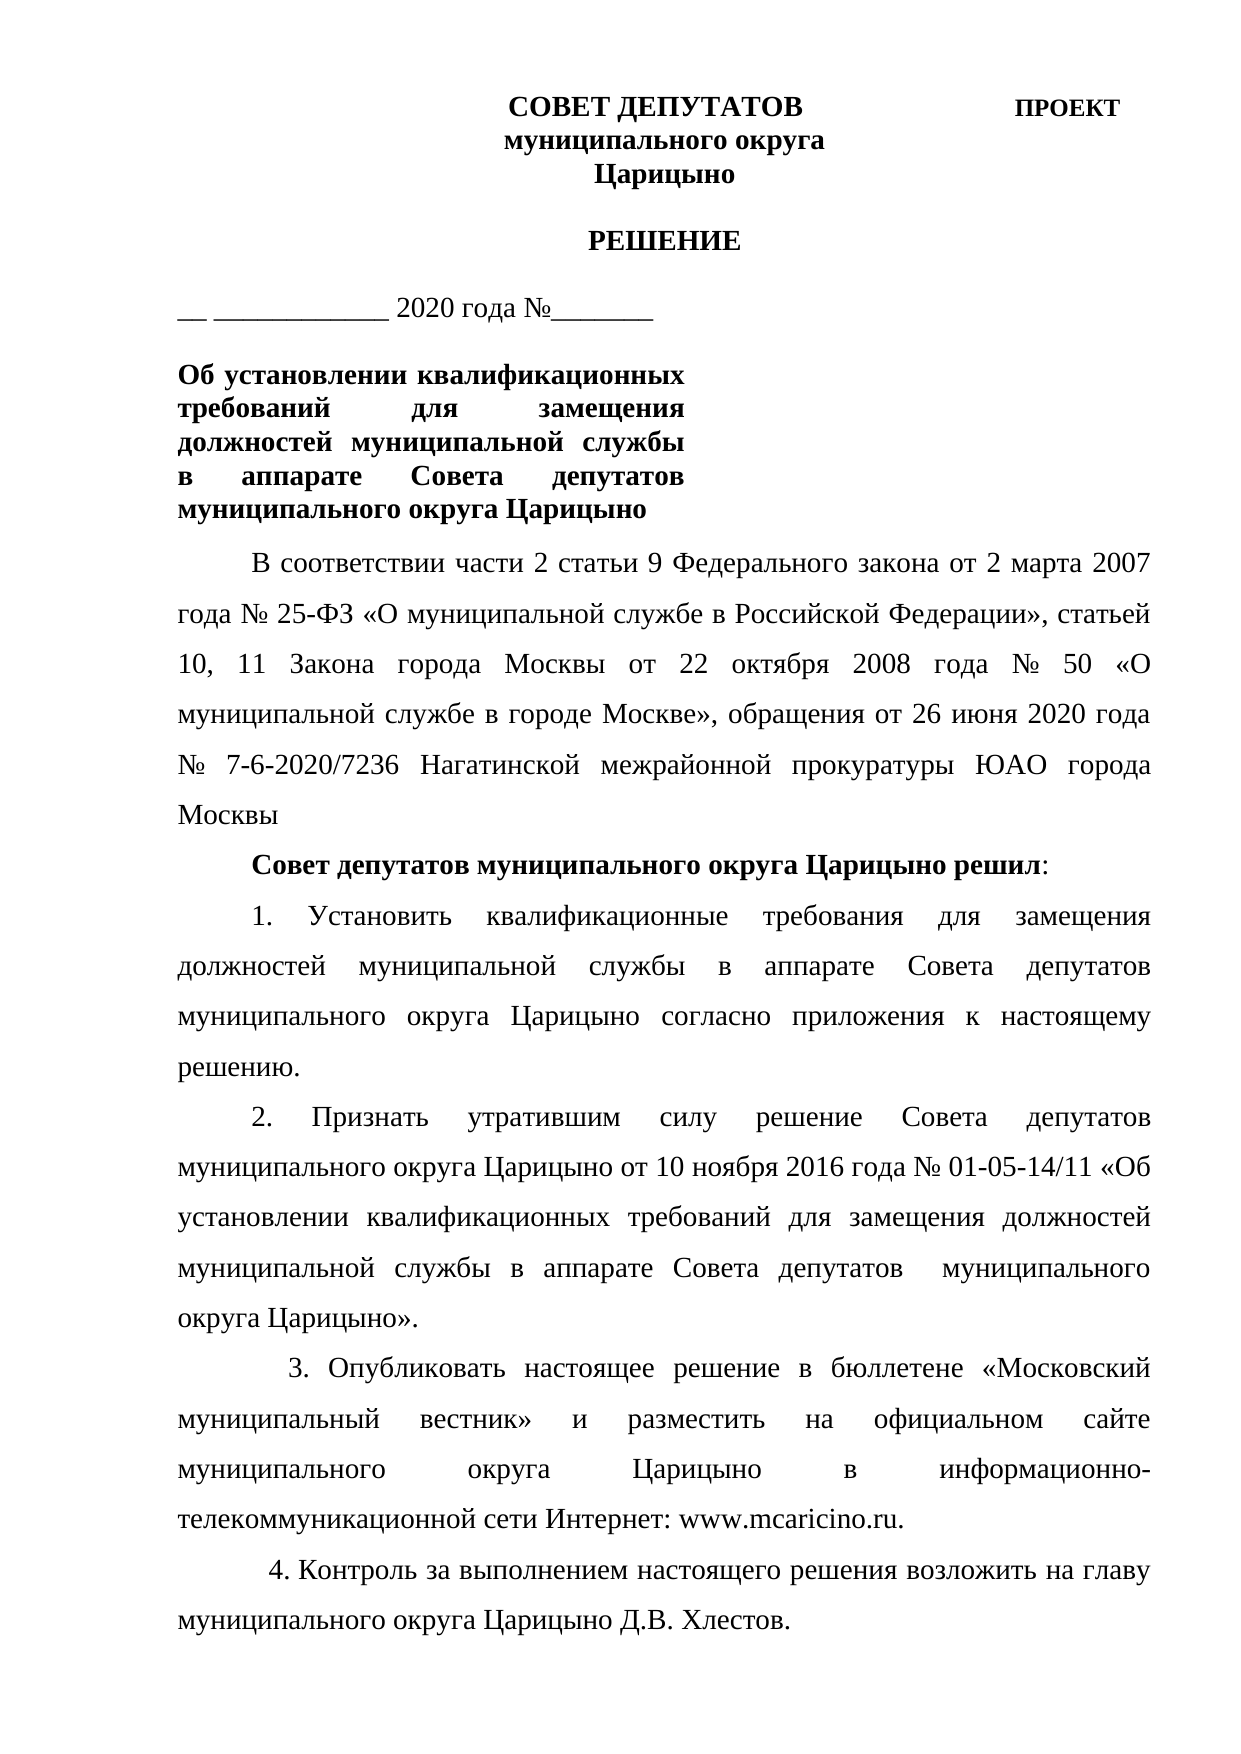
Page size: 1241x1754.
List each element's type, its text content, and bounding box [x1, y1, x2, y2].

text муниципального округа [177, 122, 1152, 156]
text Царицыно [177, 156, 1152, 189]
text Совет депутатов муниципального округа Царицыно решил: [177, 847, 1152, 881]
text 2. Признать утратившим силу решение Совета депутатов муниципального округа Царицыно от 10 ноября 2016 года № 01-05-14/11 «Об установлении квалификационных требований для замещения должностей муниципальной службы в аппарате Совета депутатов муниципального округа Царицыно». [177, 1099, 1152, 1334]
text Об установлении квалификационных требований для замещения должностей муниципальной службы в аппарате Совета депутатов муниципального округа Царицыно [177, 357, 685, 525]
text 4. Контроль за выполнением настоящего решения возложить на главу муниципального округа Царицыно Д.В. Хлестов. [177, 1552, 1152, 1636]
text __ ____________ 2020 года №_______ [177, 290, 1152, 323]
text СОВЕТ ДЕПУТАТОВ ПРОЕКТ [177, 89, 1152, 122]
text В соответствии части 2 статьи 9 Федерального закона от 2 марта 2007 года № 25-ФЗ «О муниципальной службе в Российской Федерации», статьей 10, 11 Закона города Москвы от 22 октября 2008 года № 50 «О муниципальной службе в городе Москве», обращения от 26 июня 2020 года № 7-6-2020/7236 Нагатинской межрайонной прокуратуры ЮАО города Москвы [177, 546, 1152, 831]
text РЕШЕНИЕ [177, 223, 1152, 256]
text 1. Установить квалификационные требования для замещения должностей муниципальной службы в аппарате Совета депутатов муниципального округа Царицыно согласно приложения к настоящему решению. [177, 898, 1152, 1082]
text 3. Опубликовать настоящее решение в бюллетене «Московский муниципальный вестник» и разместить на официальном сайте муниципального округа Царицыно в информационно-телекоммуникационной сети Интернет: www.mcaricino.ru. [177, 1351, 1152, 1535]
